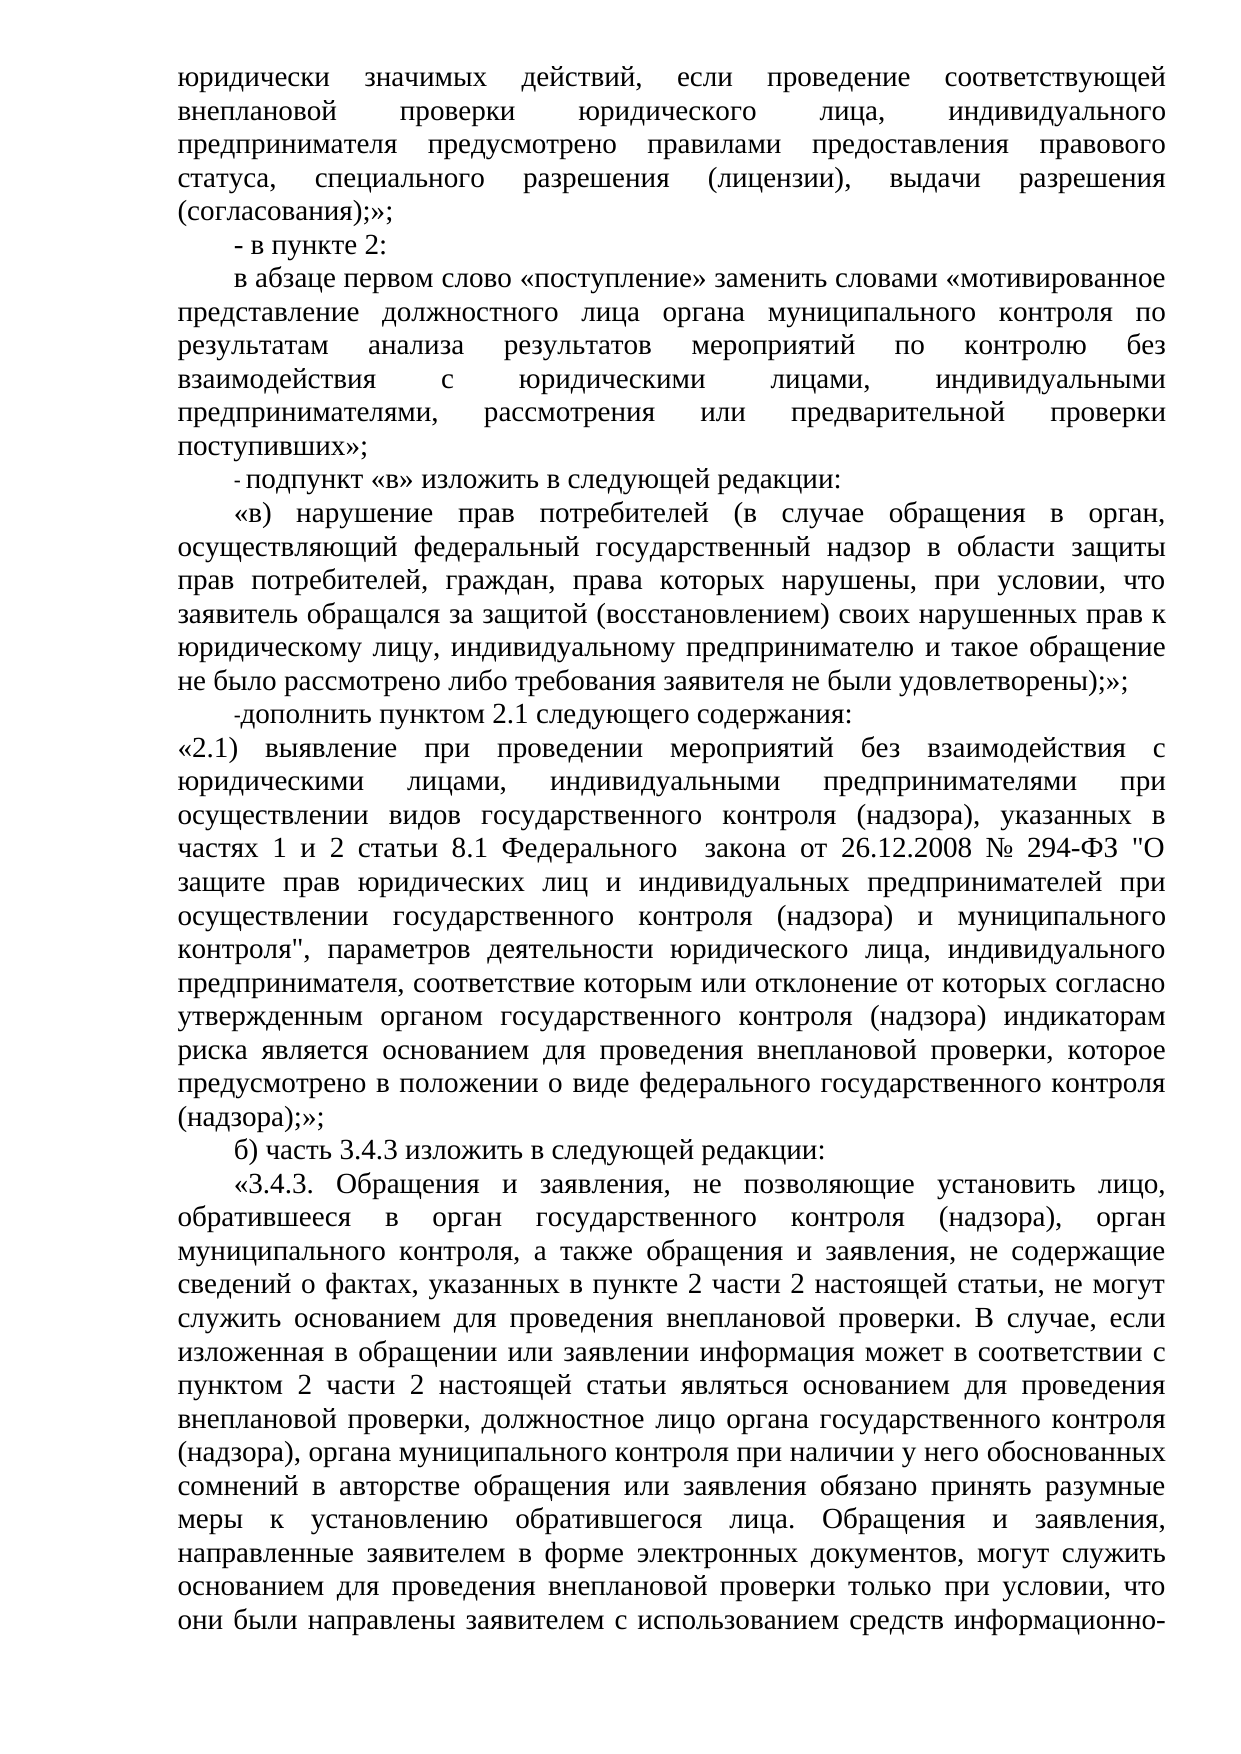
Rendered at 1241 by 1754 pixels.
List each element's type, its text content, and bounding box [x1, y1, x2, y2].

text - подпункт «в» изложить в следующей редакции: [177, 462, 1167, 495]
text «в) нарушение прав потребителей (в случае обращения в орган, осуществляющий федеральный государственный надзор в области защиты прав потребителей, граждан, права которых нарушены, при условии, что заявитель обращался за защитой (восстановлением) своих нарушенных прав к юридическому лицу, индивидуальному предпринимателю и такое обращение не было рассмотрено либо требования заявителя не были удовлетворены);»; [177, 495, 1167, 696]
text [177, 59, 1167, 227]
text -дополнить пунктом 2.1 следующего содержания: [177, 696, 1167, 730]
text в абзаце первом слово «поступление» заменить словами «мотивированное представление должностного лица органа муниципального контроля по результатам анализа результатов мероприятий по контролю без взаимодействия с юридическими лицами, индивидуальными предпринимателями, рассмотрения или предварительной проверки поступивших»; [177, 260, 1167, 462]
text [177, 1166, 1167, 1636]
text б) часть 3.4.3 изложить в следующей редакции: [177, 1132, 1167, 1166]
text «2.1) выявление при проведении мероприятий без взаимодействия с юридическими лицами, индивидуальными предпринимателями при осуществлении видов государственного контроля (надзора), указанных в частях 1 и 2 статьи 8.1 Федерального закона от 26.12.2008 № 294-ФЗ "О защите прав юридических лиц и индивидуальных предпринимателей при осуществлении государственного контроля (надзора) и муниципального контроля", параметров деятельности юридического лица, индивидуального предпринимателя, соответствие которым или отклонение от которых согласно утвержденным органом государственного контроля (надзора) индикаторам риска является основанием для проведения внеплановой проверки, которое предусмотрено в положении о виде федерального государственного контроля (надзора);»; [177, 730, 1167, 1132]
text - в пункте 2: [177, 227, 1167, 260]
